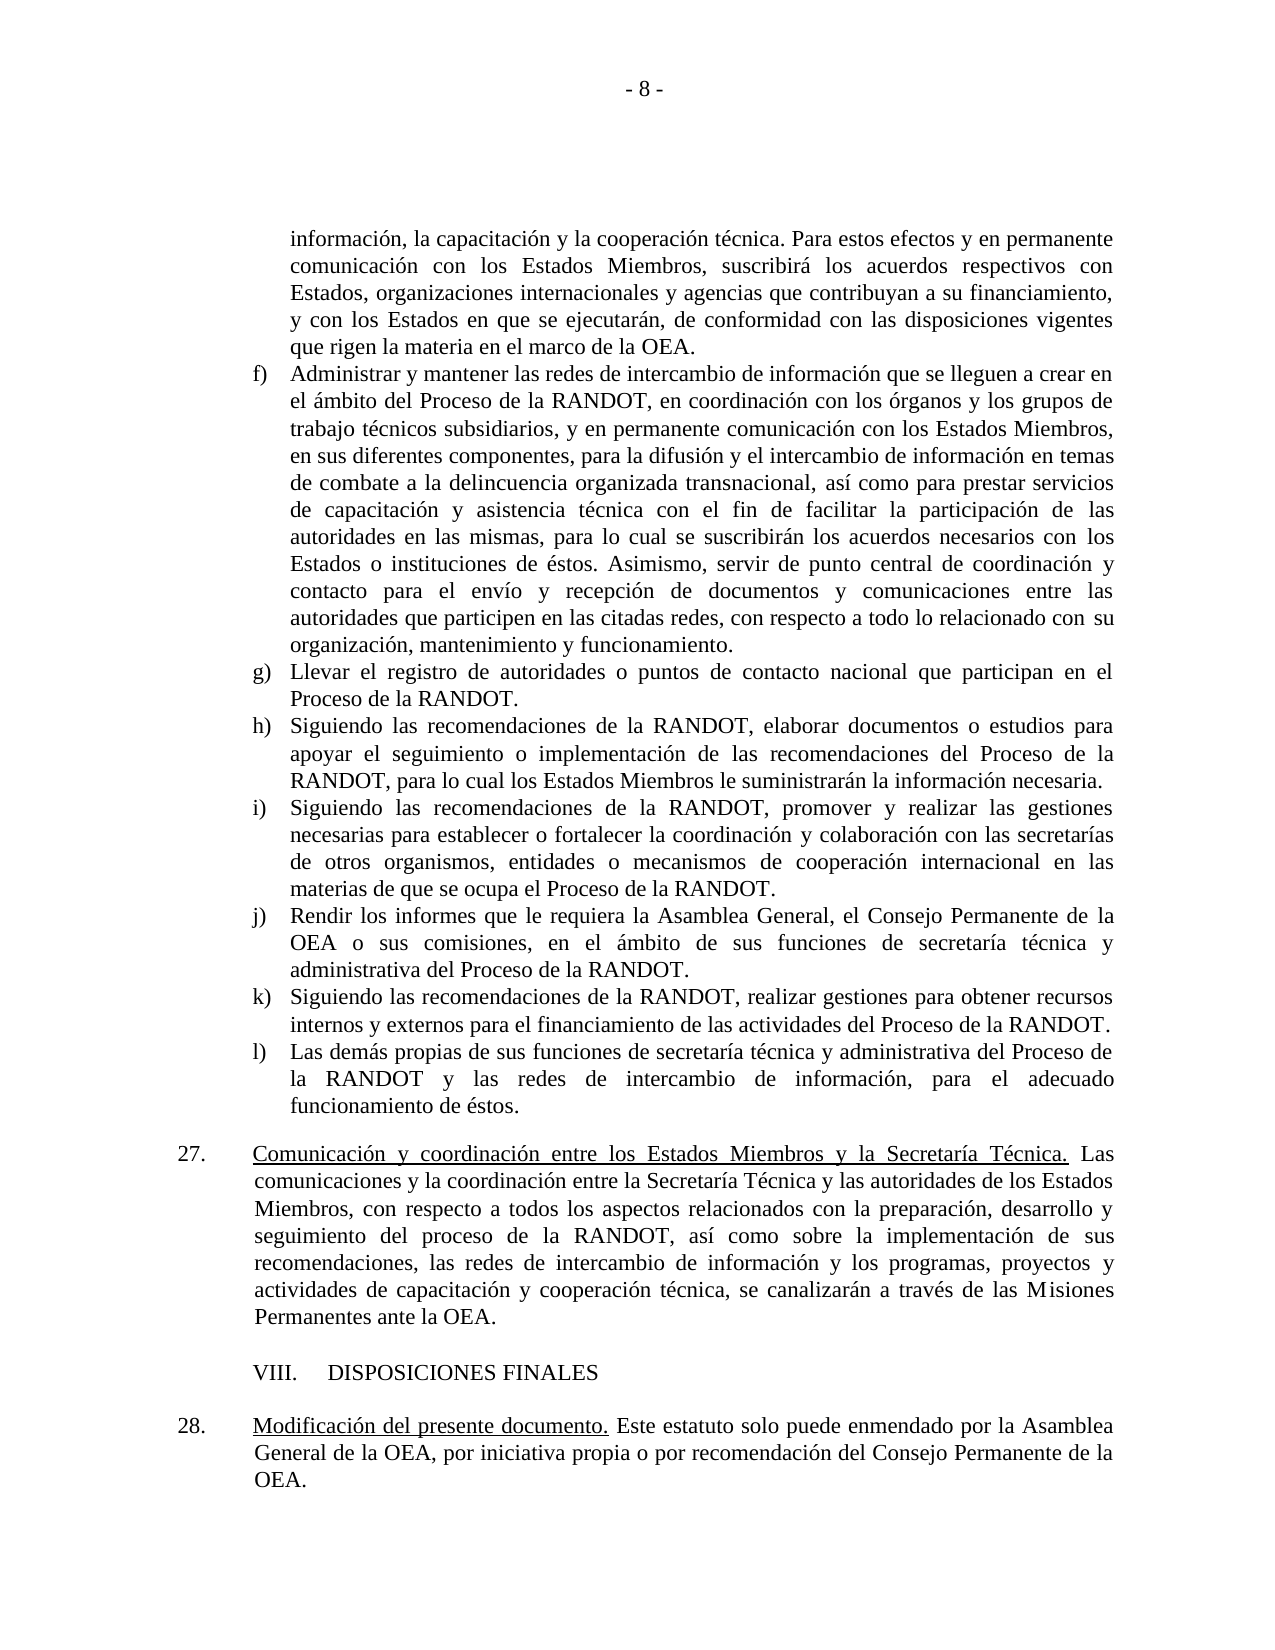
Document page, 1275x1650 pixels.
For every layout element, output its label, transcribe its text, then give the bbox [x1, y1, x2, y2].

list Siguiendo las recomendaciones de la RANDOT, promover y realizar las gestiones necesarias para establecer o fortalecer la coordinación y colaboración con las secretarías de otros organismos, entidades o mecanismos de cooperación internacional en las materias de que se ocupa el Proceso de la RANDOT. [252, 794, 1114, 901]
list Las demás propias de sus funciones de secretaría técnica y administrativa del Proceso de la RANDOT y las redes de intercambio de información, para el adecuado funcionamiento de éstos. [252, 1038, 1114, 1119]
list Siguiendo las recomendaciones de la RANDOT, elaborar documentos o estudios para apoyar el seguimiento o implementación de las recomendaciones del Proceso de la RANDOT, para lo cual los Estados Miembros le suministrarán la información necesaria. [252, 712, 1114, 793]
text 28. Modificación del presente documento. Este estatuto solo puede enmendado por la Asamblea General de la OEA, por iniciativa propia o por recomendación del Consejo Permanente de la OEA. [177, 1412, 1114, 1493]
list Administrar y mantener las redes de intercambio de información que se lleguen a crear en el ámbito del Proceso de la RANDOT, en coordinación con los órganos y los grupos de trabajo técnicos subsidiarios, y en permanente comunicación con los Estados Miembros, en sus diferentes componentes, para la difusión y el intercambio de información en temas de combate a la delincuencia organizada transnacional, así como para prestar servicios de capacitación y asistencia técnica con el fin de facilitar la participación de las autoridades en las mismas, para lo cual se suscribirán los acuerdos necesarios con los Estados o instituciones de éstos. Asimismo, servir de punto central de coordinación y contacto para el envío y recepción de documentos y comunicaciones entre las autoridades que participen en las citadas redes, con respecto a todo lo relacionado con su organización, mantenimiento y funcionamiento. [252, 360, 1114, 658]
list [252, 225, 1114, 360]
text 27. Comunicación y coordinación entre los Estados Miembros y la Secretaría Técnica. Las comunicaciones y la coordinación entre la Secretaría Técnica y las autoridades de los Estados Miembros, con respecto a todos los aspectos relacionados con la preparación, desarrollo y seguimiento del proceso de la RANDOT, así como sobre la implementación de sus recomendaciones, las redes de intercambio de información y los programas, proyectos y actividades de capacitación y cooperación técnica, se canalizarán a través de las Misiones Permanentes ante la OEA. [177, 1141, 1114, 1329]
list Rendir los informes que le requiera la Asamblea General, el Consejo Permanente de la OEA o sus comisiones, en el ámbito de sus funciones de secretaría técnica y administrativa del Proceso de la RANDOT. [252, 902, 1114, 983]
list Llevar el registro de autoridades o puntos de contacto nacional que participan en el Proceso de la RANDOT. [252, 658, 1114, 712]
list Siguiendo las recomendaciones de la RANDOT, realizar gestiones para obtener recursos internos y externos para el financiamiento de las actividades del Proceso de la RANDOT. [252, 983, 1114, 1037]
text VIII. DISPOSICIONES FINALES [177, 1359, 825, 1385]
